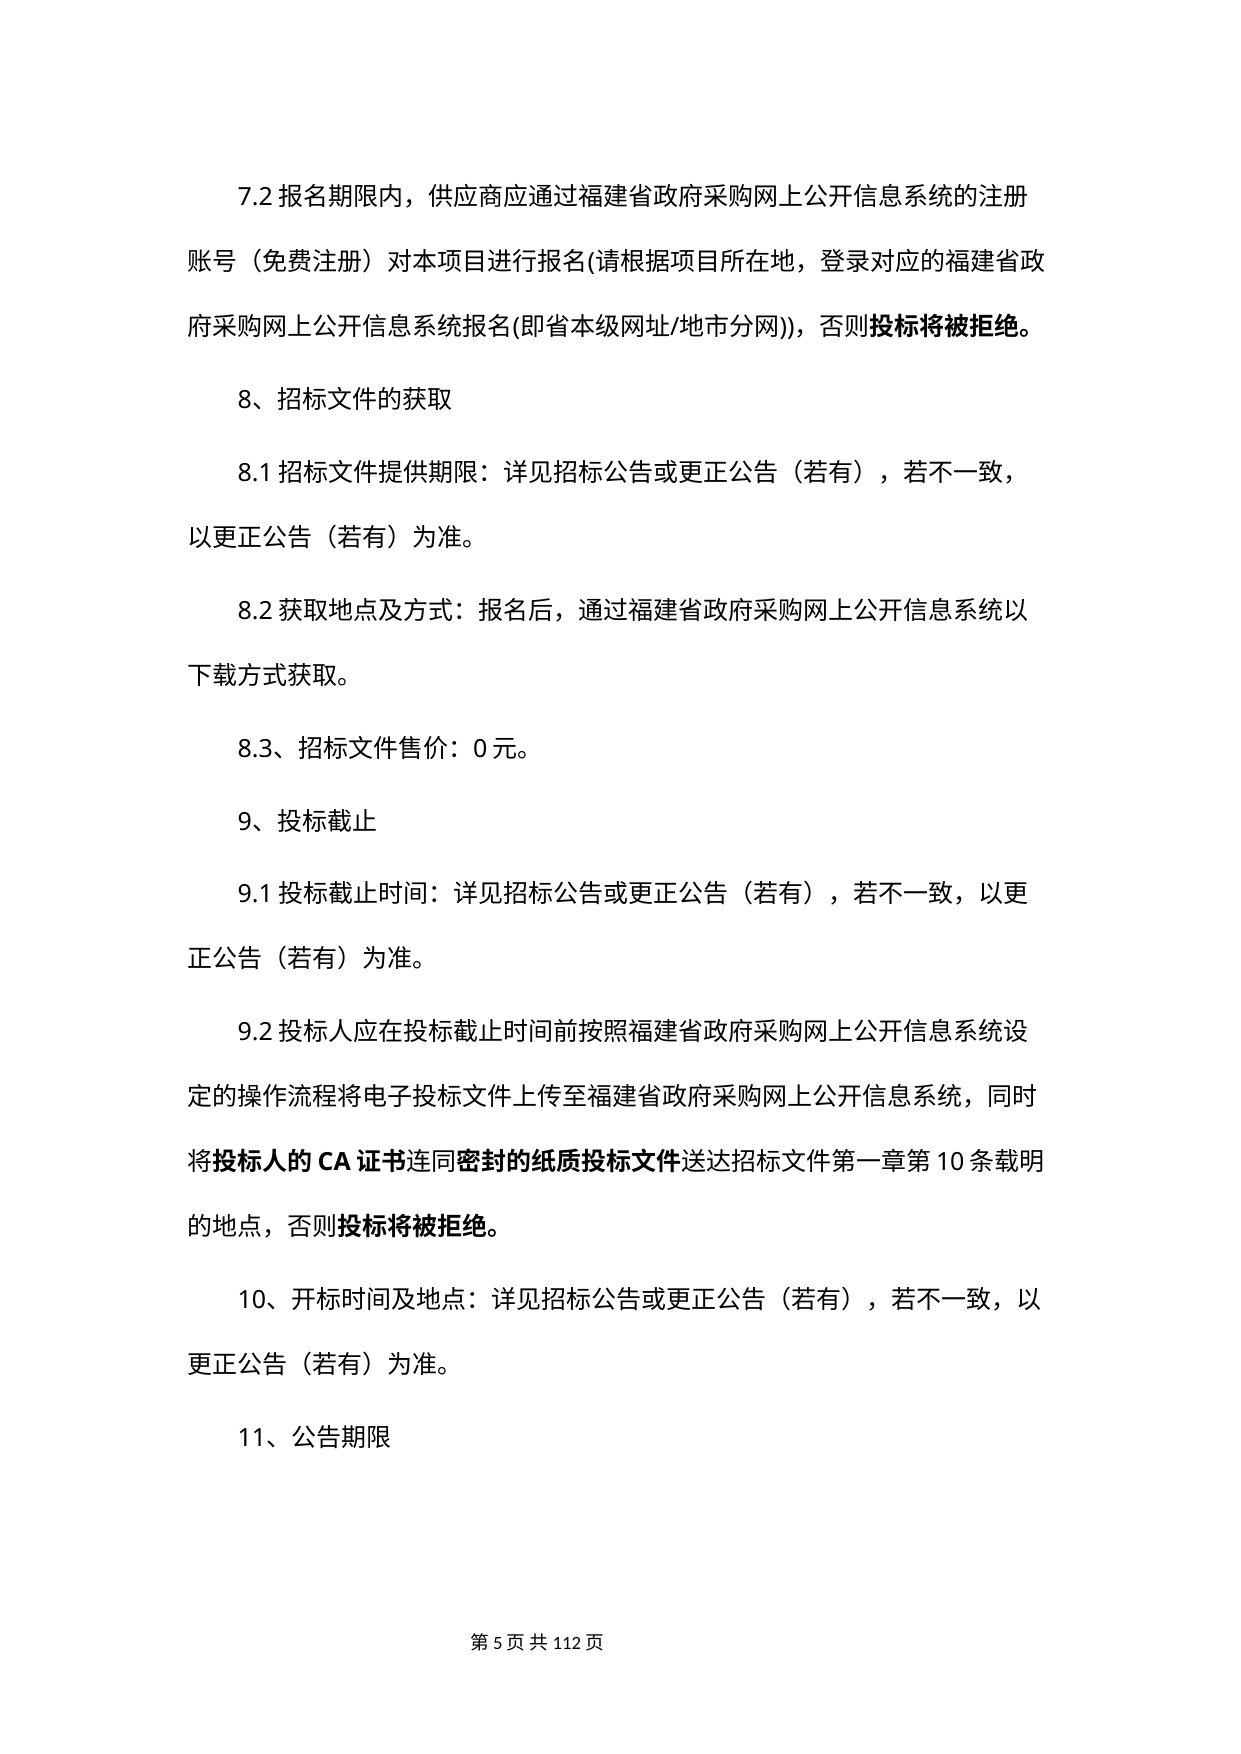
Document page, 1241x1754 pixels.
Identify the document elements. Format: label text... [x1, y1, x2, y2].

text 7.2报名期限内，供应商应通过福建省政府采购网上公开信息系统的注册账号（免费注册）对本项目进行报名(请根据项目所在地，登录对应的福建省政府采购网上公开信息系统报名(即省本级网址/地市分网))，否则投标将被拒绝。 [187, 162, 1053, 357]
text 9.1投标截止时间：详见招标公告或更正公告（若有），若不一致，以更正公告（若有）为准。 [187, 859, 1053, 989]
text 9.2投标人应在投标截止时间前按照福建省政府采购网上公开信息系统设定的操作流程将电子投标文件上传至福建省政府采购网上公开信息系统，同时将投标人的CA证书连同密封的纸质投标文件送达招标文件第一章第10条载明的地点，否则投标将被拒绝。 [187, 997, 1053, 1257]
text 9、投标截止 [187, 787, 1053, 852]
text 8、招标文件的获取 [187, 365, 1053, 430]
text 11、公告期限 [187, 1403, 1053, 1468]
text 10、开标时间及地点：详见招标公告或更正公告（若有），若不一致，以更正公告（若有）为准。 [187, 1265, 1053, 1395]
text 8.2获取地点及方式：报名后，通过福建省政府采购网上公开信息系统以下载方式获取。 [187, 576, 1053, 706]
text 8.1招标文件提供期限：详见招标公告或更正公告（若有），若不一致，以更正公告（若有）为准。 [187, 438, 1053, 568]
text 8.3、招标文件售价：0元。 [187, 714, 1053, 779]
